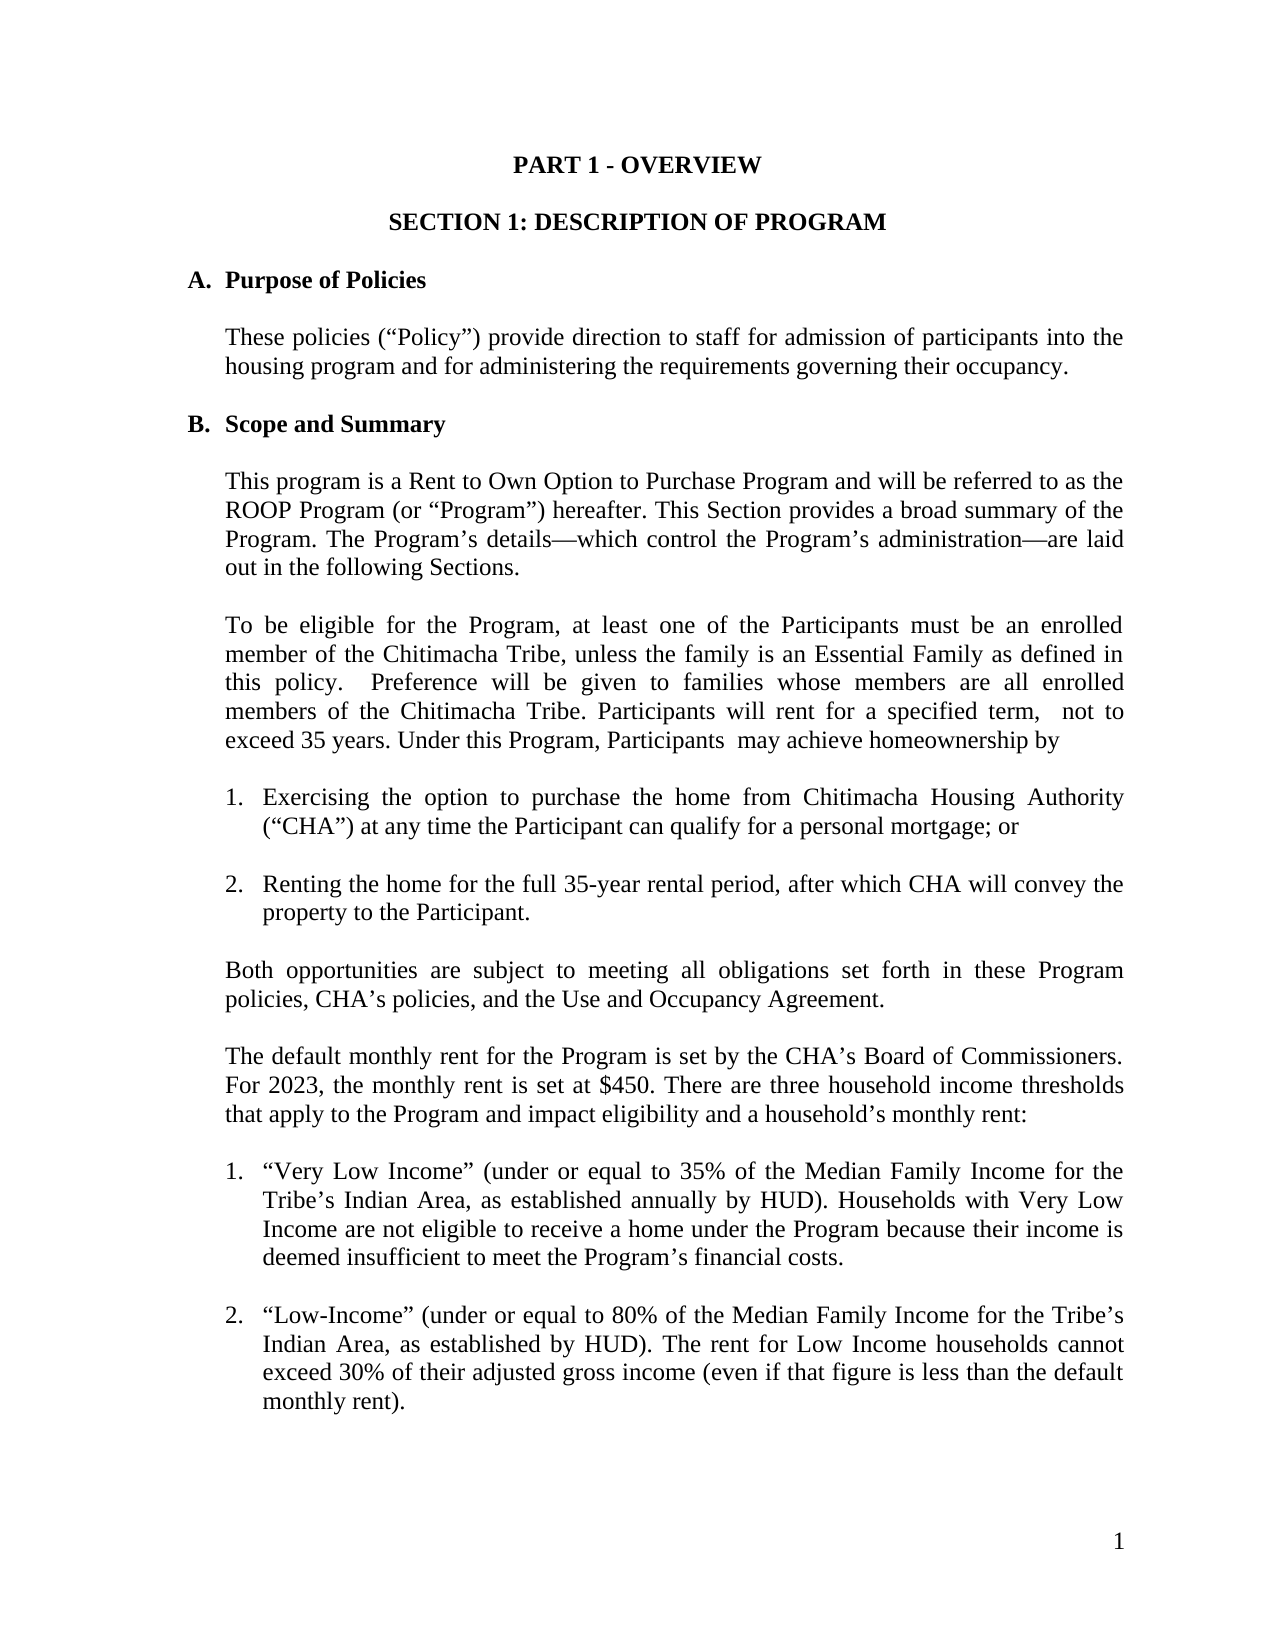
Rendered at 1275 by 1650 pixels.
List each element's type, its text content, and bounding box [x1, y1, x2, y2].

text SECTION 1: DESCRIPTION OF PROGRAM [150, 207, 1125, 236]
text PART 1 - OVERVIEW [150, 150, 1125, 179]
subtitle Purpose of Policies [187, 265, 1125, 294]
text To be eligible for the Program, at least one of the Participants must be an enrolled member of the Chitimacha Tribe, unless the family is an Essential Family as defined in this policy. Preference will be given to families whose members are all enrolled members of the Chitimacha Tribe. Participants will rent for a specified term, not to exceed 35 years. Under this Program, Participants may achieve homeownership by [225, 610, 1125, 754]
text Both opportunities are subject to meeting all obligations set forth in these Program policies, CHA’s policies, and the Use and Occupancy Agreement. [225, 955, 1125, 1012]
text This program is a Rent to Own Option to Purchase Program and will be referred to as the ROOP Program (or “Program”) hereafter. This Section provides a broad summary of the Program. The Program’s details—which control the Program’s administration—are laid out in the following Sections. [225, 466, 1125, 581]
text The default monthly rent for the Program is set by the CHA’s Board of Commissioners. For 2023, the monthly rent is set at $450. There are three household income thresholds that apply to the Program and impact eligibility and a household’s monthly rent: [225, 1041, 1125, 1127]
list “Very Low Income” (under or equal to 35% of the Median Family Income for the Tribe’s Indian Area, as established annually by HUD). Households with Very Low Income are not eligible to receive a home under the Program because their income is deemed insufficient to meet the Program’s financial costs. [225, 1156, 1125, 1271]
list Renting the home for the full 35-year rental period, after which CHA will convey the property to the Participant. [225, 869, 1125, 926]
list “Low-Income” (under or equal to 80% of the Median Family Income for the Tribe’s Indian Area, as established by HUD). The rent for Low Income households cannot exceed 30% of their adjusted gross income (even if that figure is less than the default monthly rent). [225, 1300, 1125, 1415]
subtitle Scope and Summary [187, 409, 1125, 437]
text These policies (“Policy”) provide direction to staff for admission of participants into the housing program and for administering the requirements governing their occupancy. [225, 322, 1125, 380]
list Exercising the option to purchase the home from Chitimacha Housing Authority (“CHA”) at any time the Participant can qualify for a personal mortgage; or [225, 782, 1125, 840]
